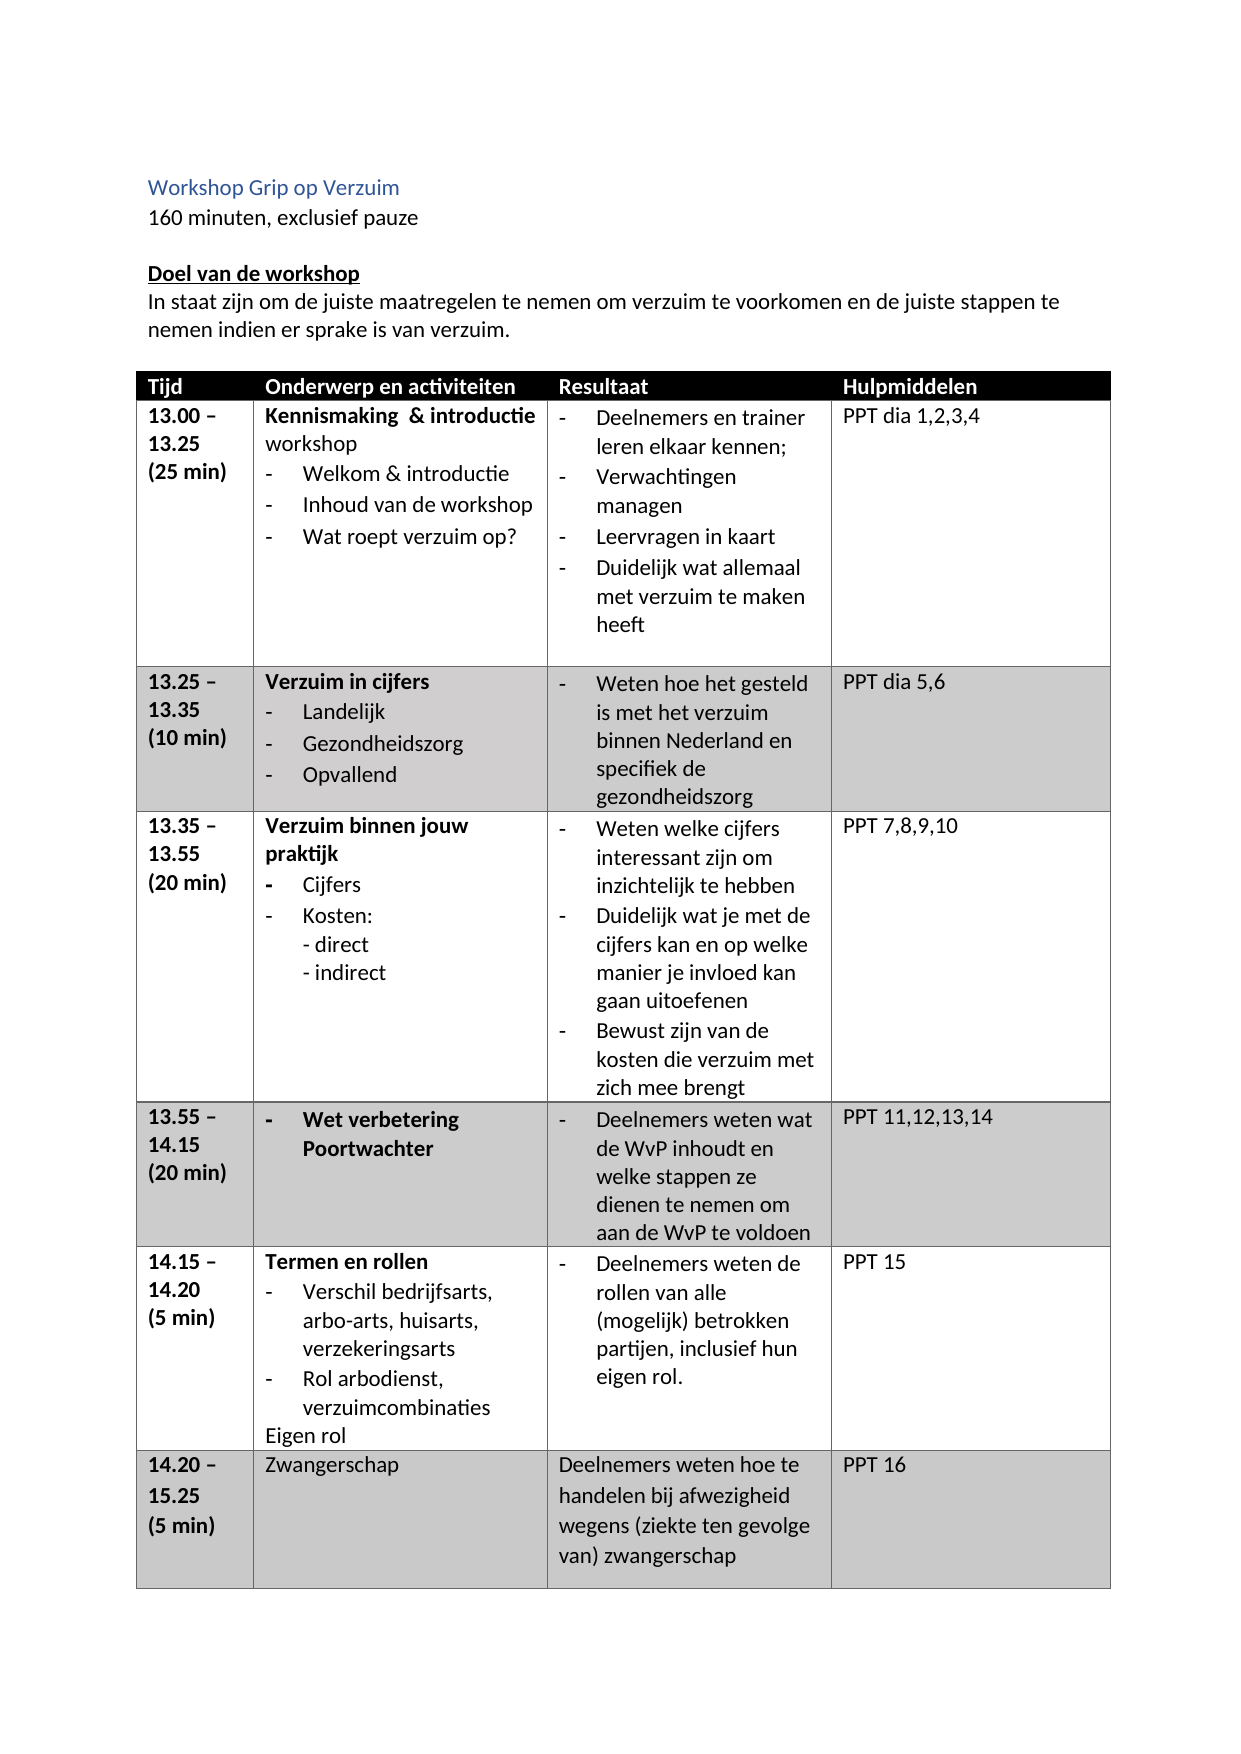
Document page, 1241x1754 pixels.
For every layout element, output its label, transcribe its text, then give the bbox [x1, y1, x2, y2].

table_header Hulpmiddelen [832, 372, 1110, 400]
table_cell PPT 7,8,9,10 [832, 812, 1110, 1101]
table_cell Verzuim binnen jouw praktijk Cijfers Kosten: - direct - indirect [254, 812, 547, 1101]
table_cell 13.25 – 13.35 (10 min) [137, 667, 253, 811]
table_header Tijd [137, 372, 254, 400]
table_cell PPT 15 [832, 1247, 1110, 1449]
text 160 minuten, exclusief pauze [148, 203, 1093, 231]
table_cell Weten welke cijfers interessant zijn om inzichtelijk te hebben Duidelijk wat je met de cijfers kan en op welke manier je invloed kan gaan uitoefenen Bewust zijn van de kosten die verzuim met zich mee brengt [548, 812, 831, 1101]
table_cell Deelnemers weten hoe te handelen bij afwezigheid wegens (ziekte ten gevolge van) zwangerschap [548, 1451, 831, 1588]
table_cell 13.00 – 13.25 (25 min) [137, 401, 253, 666]
table_cell Deelnemers weten wat de WvP inhoudt en welke stappen ze dienen te nemen om aan de WvP te voldoen [548, 1103, 831, 1246]
table_cell Deelnemers weten de rollen van alle (mogelijk) betrokken partijen, inclusief hun eigen rol. [548, 1247, 831, 1449]
subtitle Workshop Grip op Verzuim [148, 173, 1093, 201]
table_cell PPT 11,12,13,14 [832, 1103, 1110, 1246]
table_cell Wet verbetering Poortwachter [254, 1103, 547, 1246]
text Doel van de workshop In staat zijn om de juiste maatregelen te nemen om verzuim te voorkomen en de juiste stappen te nemen indien er sprake is van verzuim. [148, 259, 1093, 343]
table_cell PPT dia 5,6 [832, 667, 1110, 811]
table_cell Termen en rollen Verschil bedrijfsarts, arbo-arts, huisarts, verzekeringsarts Rol arbodienst, verzuimcombinaties Eigen rol [254, 1247, 547, 1449]
table_cell 13.35 – 13.55 (20 min) [137, 812, 253, 1101]
table_cell Verzuim in cijfers Landelijk Gezondheidszorg Opvallend [254, 667, 547, 811]
table_cell Weten hoe het gesteld is met het verzuim binnen Nederland en specifiek de gezondheidszorg [548, 667, 831, 811]
table_cell 14.15 – 14.20 (5 min) [137, 1247, 253, 1449]
table_header Resultaat [547, 372, 832, 400]
table_cell Zwangerschap [254, 1451, 547, 1588]
table_cell 14.20 – 15.25 (5 min) [137, 1451, 253, 1588]
table_cell 13.55 – 14.15 (20 min) [137, 1103, 253, 1246]
table_cell PPT 16 [832, 1451, 1110, 1588]
table_cell Kennismaking & introductie workshop Welkom & introductie Inhoud van de workshop Wat roept verzuim op? [254, 401, 547, 666]
table_header Onderwerp en activiteiten [254, 372, 547, 400]
table_cell PPT dia 1,2,3,4 [832, 401, 1110, 666]
table_cell Deelnemers en trainer leren elkaar kennen; Verwachtingen managen Leervragen in kaart Duidelijk wat allemaal met verzuim te maken heeft [548, 401, 831, 666]
